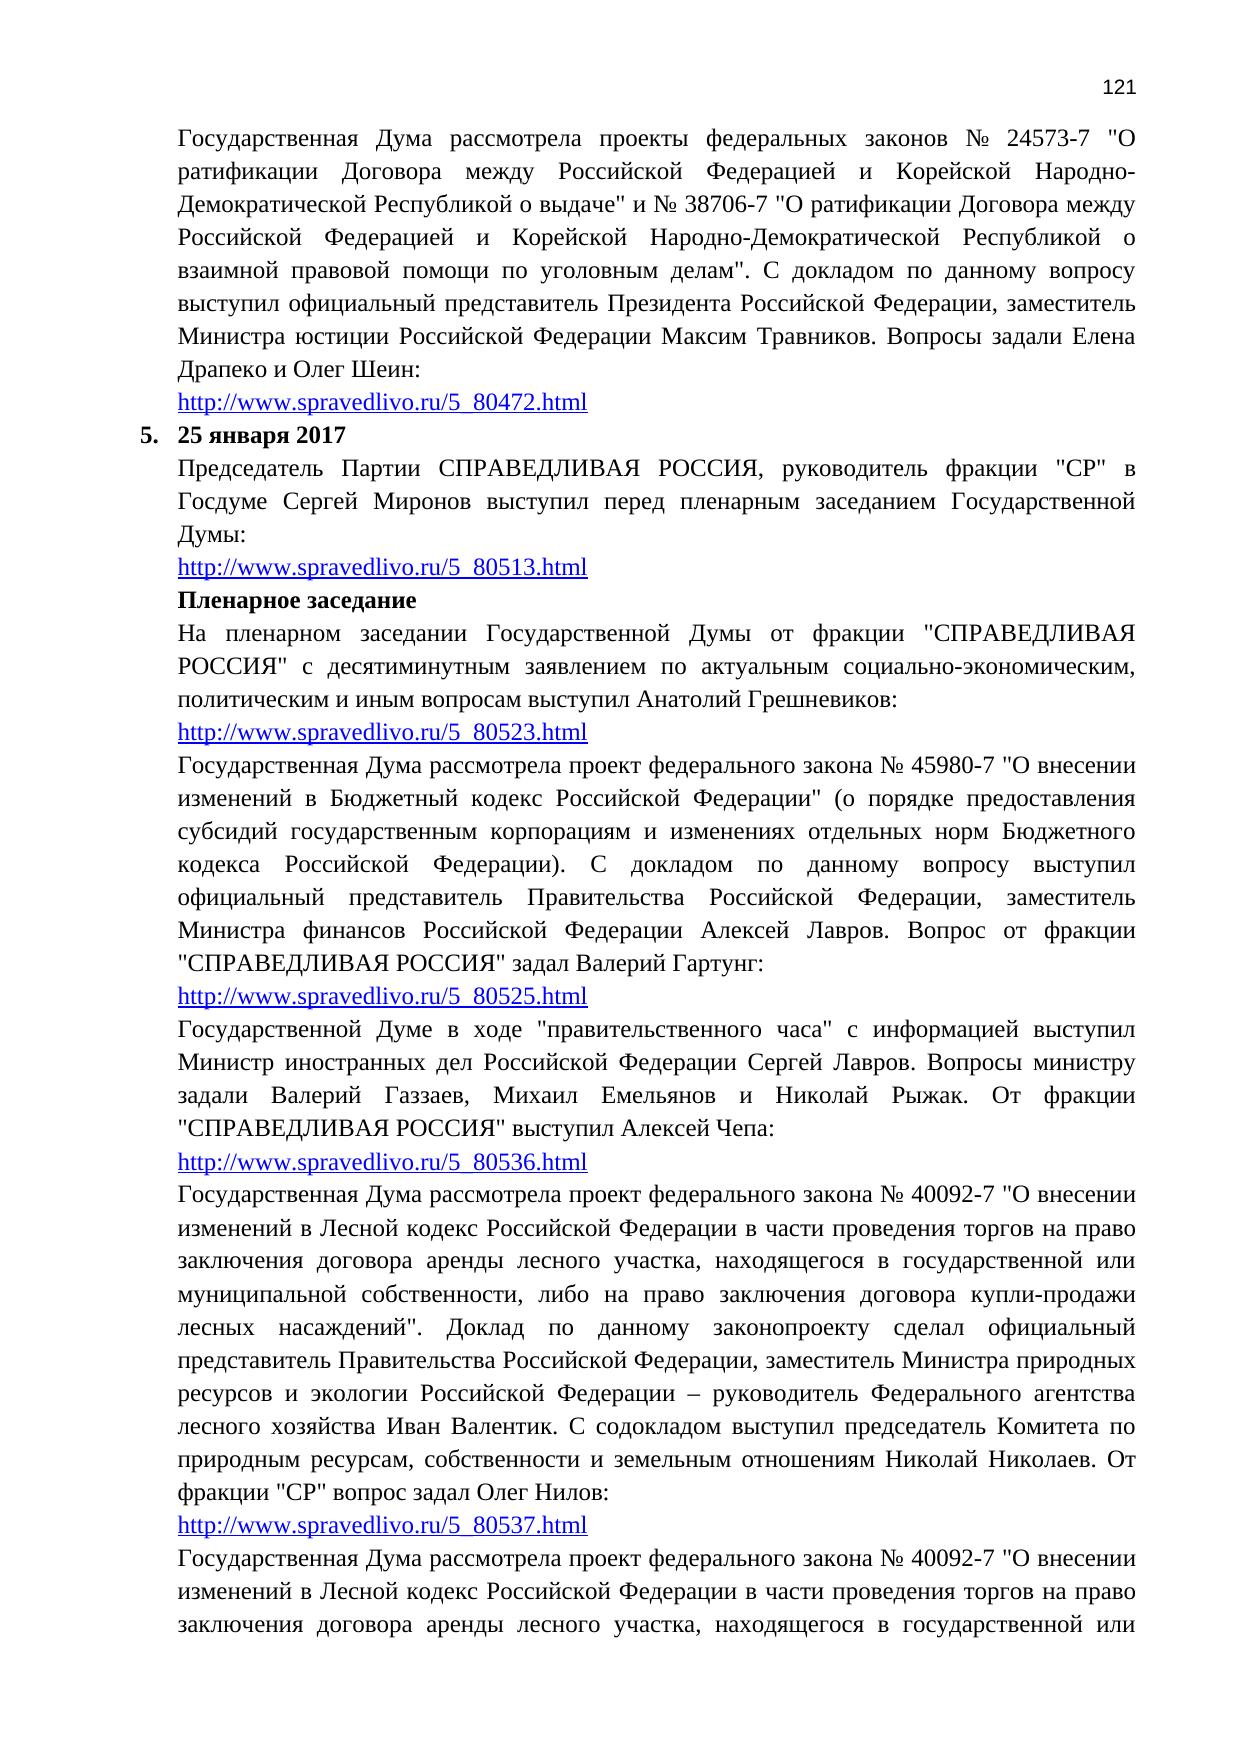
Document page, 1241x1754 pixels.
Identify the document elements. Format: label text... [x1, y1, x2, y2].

list http://www.spravedlivo.ru/5_80523.html [177, 717, 1137, 746]
list 25 января 2017 [140, 420, 1137, 449]
list http://www.spravedlivo.ru/5_80525.html [177, 981, 1137, 1010]
list Государственная Дума рассмотрела проекты федеральных законов № 24573-7 "О ратификации Договора между Российской Федерацией и Корейской Народно-Демократической Республикой о выдаче" и № 38706-7 "О ратификации Договора между Российской Федерацией и Корейской Народно-Демократической Республикой о взаимной правовой помощи по уголовным делам". С докладом по данному вопросу выступил официальный представитель Президента Российской Федерации, заместитель Министра юстиции Российской Федерации Максим Травников. Вопросы задали Елена Драпеко и Олег Шеин: [177, 123, 1137, 383]
list Государственная Дума рассмотрела проект федерального закона № 45980-7 "О внесении изменений в Бюджетный кодекс Российской Федерации" (о порядке предоставления субсидий государственным корпорациям и изменениях отдельных норм Бюджетного кодекса Российской Федерации). С докладом по данному вопросу выступил официальный представитель Правительства Российской Федерации, заместитель Министра финансов Российской Федерации Алексей Лавров. Вопрос от фракции "СПРАВЕДЛИВАЯ РОССИЯ" задал Валерий Гартунг: [177, 750, 1137, 977]
list http://www.spravedlivo.ru/5_80536.html [177, 1147, 1137, 1175]
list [177, 1543, 1137, 1638]
list http://www.spravedlivo.ru/5_80537.html [177, 1510, 1137, 1538]
list Государственной Думе в ходе "правительственного часа" с информацией выступил Министр иностранных дел Российской Федерации Сергей Лавров. Вопросы министру задали Валерий Газзаев, Михаил Емельянов и Николай Рыжак. От фракции "СПРАВЕДЛИВАЯ РОССИЯ" выступил Алексей Чепа: [177, 1014, 1137, 1142]
list http://www.spravedlivo.ru/5_80513.html [177, 552, 1137, 581]
list Государственная Дума рассмотрела проект федерального закона № 40092-7 "О внесении изменений в Лесной кодекс Российской Федерации в части проведения торгов на право заключения договора аренды лесного участка, находящегося в государственной или муниципальной собственности, либо на право заключения договора купли-продажи лесных насаждений". Доклад по данному законопроекту сделал официальный представитель Правительства Российской Федерации, заместитель Министра природных ресурсов и экологии Российской Федерации – руководитель Федерального агентства лесного хозяйства Иван Валентик. C cодокладом выступил председатель Комитета по природным ресурсам, собственности и земельным отношениям Николай Николаев. От фракции "СР" вопрос задал Олег Нилов: [177, 1179, 1137, 1506]
list Председатель Партии СПРАВЕДЛИВАЯ РОССИЯ, руководитель фракции "СР" в Госдуме Сергей Миронов выступил перед пленарным заседанием Государственной Думы: [177, 453, 1137, 548]
list Пленарное заседание [177, 585, 1137, 614]
list На пленарном заседании Государственной Думы от фракции "СПРАВЕДЛИВАЯ РОССИЯ" с десятиминутным заявлением по актуальным социально-экономическим, политическим и иным вопросам выступил Анатолий Грешневиков: [177, 618, 1137, 713]
list http://www.spravedlivo.ru/5_80472.html [177, 387, 1137, 416]
